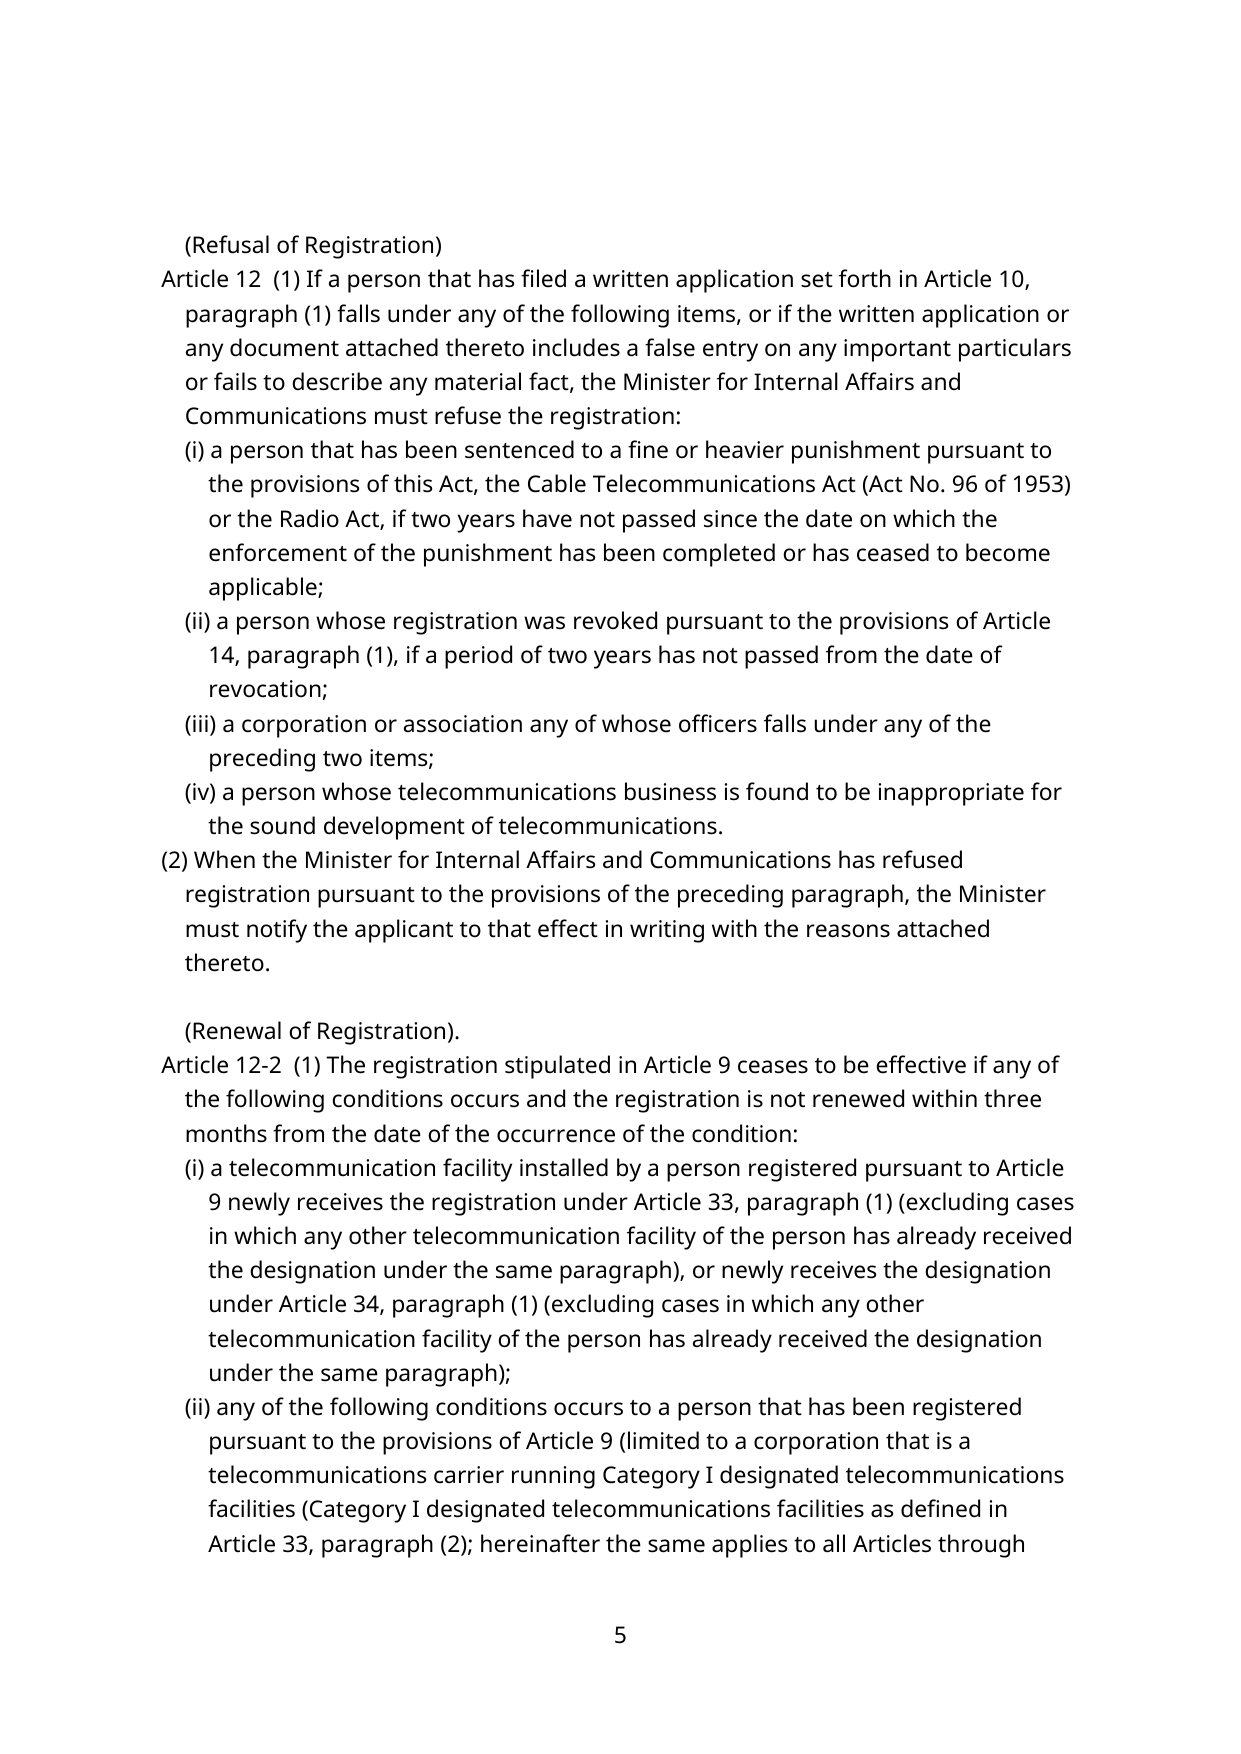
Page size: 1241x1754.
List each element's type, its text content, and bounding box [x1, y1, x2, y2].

text (Refusal of Registration) [184, 228, 1079, 262]
text (iii) a corporation or association any of whose officers falls under any of the preceding two items; [184, 706, 1079, 774]
text (i) a person that has been sentenced to a fine or heavier punishment pursuant to the provisions of this Act, the Cable Telecommunications Act (Act No. 96 of 1953) or the Radio Act, if two years have not passed since the date on which the enforcement of the punishment has been completed or has ceased to become applicable; [184, 433, 1079, 604]
text (i) a telecommunication facility installed by a person registered pursuant to Article 9 newly receives the registration under Article 33, paragraph (1) (excluding cases in which any other telecommunication facility of the person has already received the designation under the same paragraph), or newly receives the designation under Article 34, paragraph (1) (excluding cases in which any other telecommunication facility of the person has already received the designation under the same paragraph); [184, 1150, 1079, 1389]
text Article 12-2 (1) The registration stipulated in Article 9 ceases to be effective if any of the following conditions occurs and the registration is not renewed within three months from the date of the occurrence of the condition: [161, 1048, 1079, 1150]
text (iv) a person whose telecommunications business is found to be inappropriate for the sound development of telecommunications. [184, 774, 1079, 843]
text (ii) a person whose registration was revoked pursuant to the provisions of Article 14, paragraph (1), if a period of two years has not passed from the date of revocation; [184, 604, 1079, 706]
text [184, 1389, 1079, 1560]
text (Renewal of Registration). [184, 1014, 1079, 1048]
text Article 12 (1) If a person that has filed a written application set forth in Article 10, paragraph (1) falls under any of the following items, or if the written application or any document attached thereto includes a false entry on any important particulars or fails to describe any material fact, the Minister for Internal Affairs and Communications must refuse the registration: [161, 262, 1079, 433]
text (2) When the Minister for Internal Affairs and Communications has refused registration pursuant to the provisions of the preceding paragraph, the Minister must notify the applicant to that effect in writing with the reasons attached thereto. [161, 843, 1079, 979]
